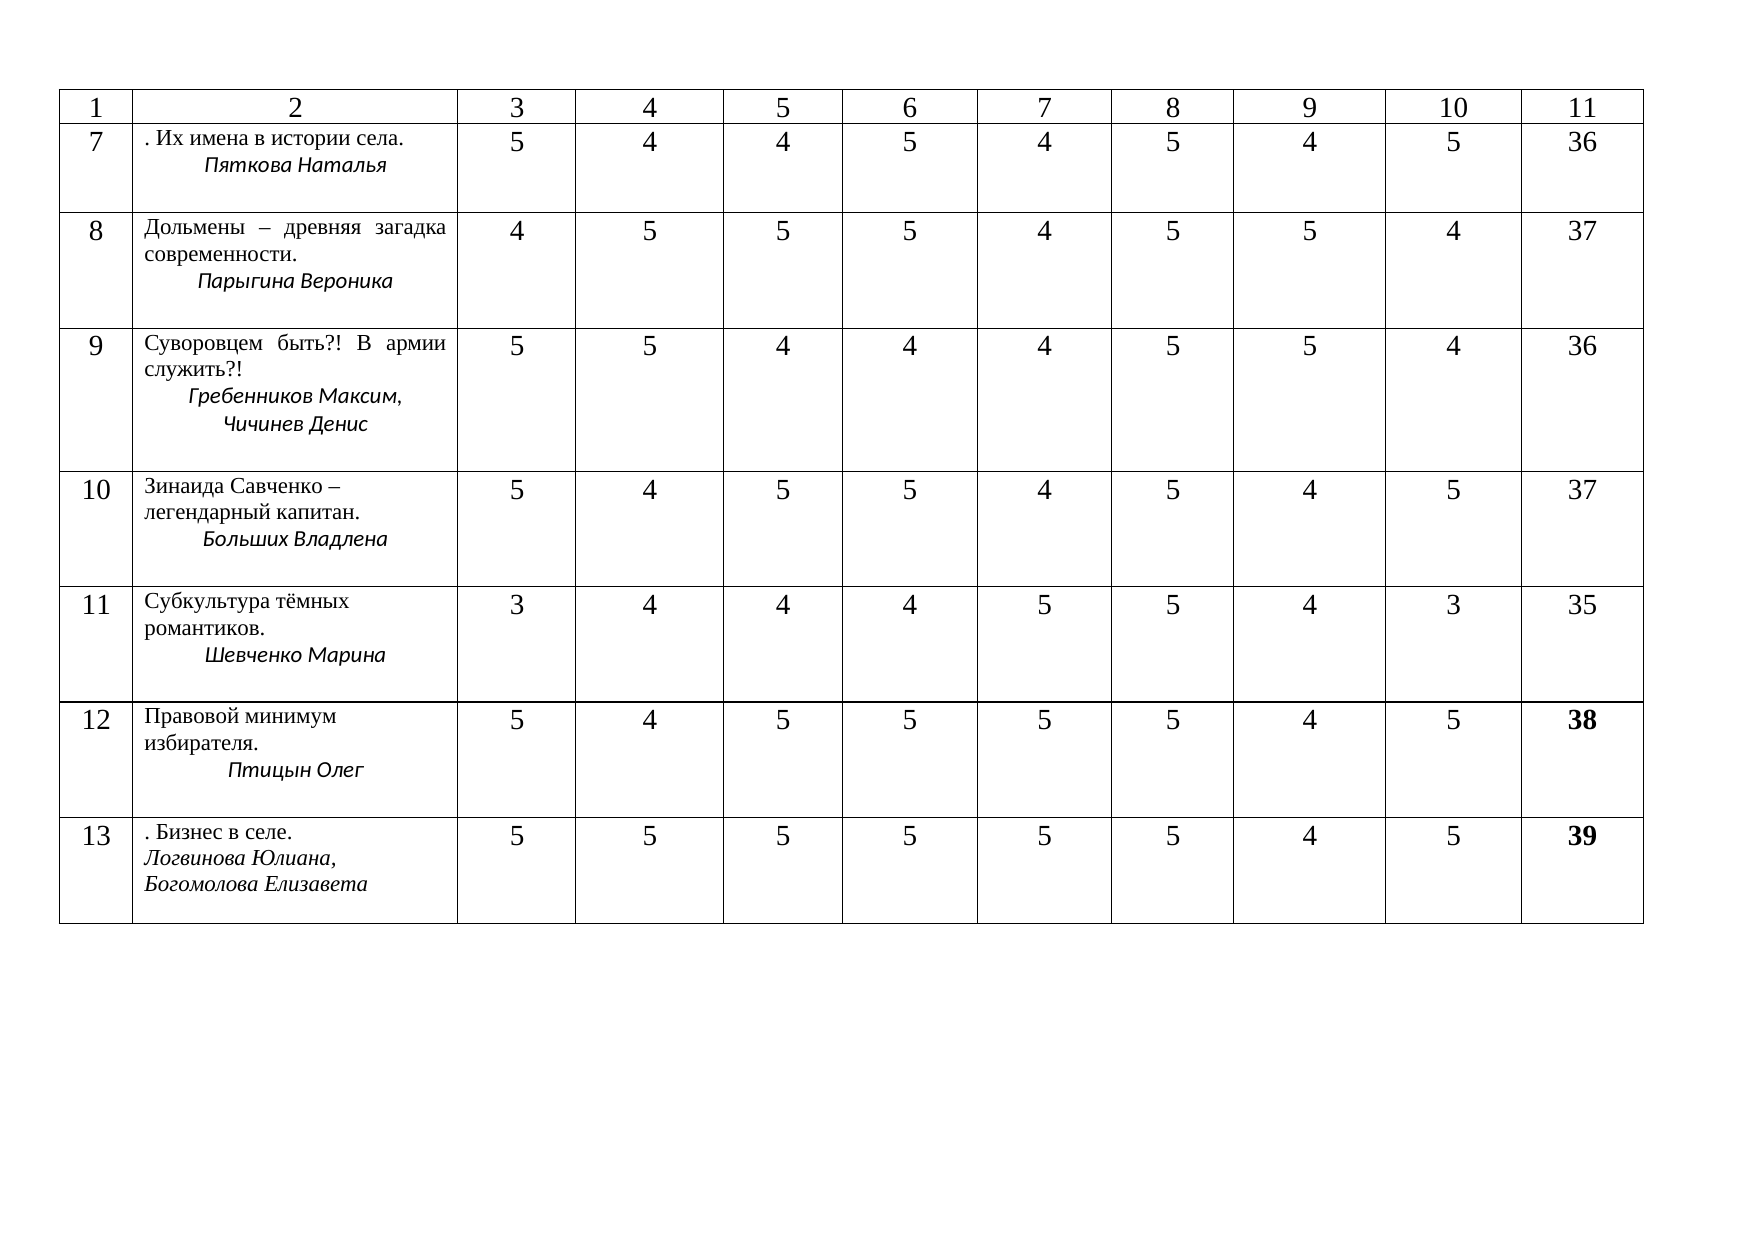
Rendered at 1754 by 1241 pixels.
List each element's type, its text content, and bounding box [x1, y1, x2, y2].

table_cell 7 [978, 90, 1111, 123]
table_cell 5 [843, 213, 977, 327]
table_cell 4 [1386, 329, 1521, 471]
table_cell 5 [843, 703, 977, 817]
table_cell 5 [576, 818, 723, 923]
table_cell 4 [724, 124, 842, 212]
table_cell 4 [576, 472, 723, 586]
table_cell 5 [1386, 703, 1521, 817]
table_cell 3 [458, 90, 575, 123]
table_cell 5 [458, 703, 575, 817]
table_cell 37 [1522, 472, 1643, 586]
table_cell 6 [843, 90, 977, 123]
table_cell 9 [60, 329, 132, 471]
table_cell 4 [1234, 587, 1385, 701]
table_cell 37 [1522, 213, 1643, 327]
table_cell 7 [60, 124, 132, 212]
table_cell Субкультура тёмных романтиков. Шевченко Марина [133, 587, 457, 701]
table_cell 4 [458, 213, 575, 327]
table_cell 5 [1386, 124, 1521, 212]
table_cell 4 [843, 329, 977, 471]
table_cell 5 [458, 329, 575, 471]
table_cell Дольмены – древняя загадка современности. Парыгина Вероника [133, 213, 457, 327]
table_cell . Их имена в истории села. Пяткова Наталья [133, 124, 457, 212]
table_cell 5 [1112, 703, 1233, 817]
table_cell 5 [1234, 213, 1385, 327]
table_cell Правовой минимум избирателя. Птицын Олег [133, 703, 457, 817]
table_cell Зинаида Савченко – легендарный капитан. Больших Владлена [133, 472, 457, 586]
table_cell 10 [1386, 90, 1521, 123]
table_cell 4 [978, 329, 1111, 471]
table_cell 5 [1112, 213, 1233, 327]
table_cell 38 [1522, 703, 1643, 817]
table_cell 9 [1234, 90, 1385, 123]
table_cell 35 [1522, 587, 1643, 701]
table_cell 11 [60, 587, 132, 701]
table_cell 5 [1112, 818, 1233, 923]
table_cell 5 [458, 818, 575, 923]
table_cell 13 [60, 818, 132, 923]
table_cell 4 [1386, 213, 1521, 327]
table_cell 11 [1522, 90, 1643, 123]
table_cell 4 [843, 587, 977, 701]
table_cell 3 [458, 587, 575, 701]
table_cell 8 [1112, 90, 1233, 123]
table_cell 4 [978, 124, 1111, 212]
table_cell 5 [978, 703, 1111, 817]
table_cell 36 [1522, 124, 1643, 212]
table_cell 5 [1234, 329, 1385, 471]
table_cell 4 [1234, 818, 1385, 923]
table_cell 5 [843, 818, 977, 923]
table_cell 5 [576, 329, 723, 471]
table_cell 10 [60, 472, 132, 586]
table_cell 5 [1112, 329, 1233, 471]
table_cell 4 [1234, 472, 1385, 586]
table_cell 4 [1234, 124, 1385, 212]
table_cell 5 [458, 124, 575, 212]
table_cell 4 [724, 587, 842, 701]
table_cell 39 [1522, 818, 1643, 923]
table_cell 4 [978, 472, 1111, 586]
table_cell 4 [576, 90, 723, 123]
table_cell 36 [1522, 329, 1643, 471]
table_cell 4 [978, 213, 1111, 327]
table_cell 4 [1234, 703, 1385, 817]
table_cell 2 [133, 90, 457, 123]
table_cell 5 [978, 818, 1111, 923]
table_cell 5 [1112, 124, 1233, 212]
table_cell 5 [1112, 587, 1233, 701]
table_cell 5 [843, 124, 977, 212]
table_cell 4 [724, 329, 842, 471]
table_cell 1 [60, 90, 132, 123]
table_cell 12 [60, 703, 132, 817]
table_cell Суворовцем быть?! В армии служить?! Гребенников Максим, Чичинев Денис [133, 329, 457, 471]
table_cell 4 [576, 587, 723, 701]
table_cell 8 [60, 213, 132, 327]
table_cell 5 [724, 90, 842, 123]
table_cell 3 [1386, 587, 1521, 701]
table_cell 5 [724, 818, 842, 923]
table_cell 4 [576, 124, 723, 212]
table_cell 5 [843, 472, 977, 586]
table_cell 5 [458, 472, 575, 586]
table_cell . Бизнес в селе. Логвинова Юлиана, Богомолова Елизавета [133, 818, 457, 923]
table_cell 5 [978, 587, 1111, 701]
table_cell 5 [1386, 818, 1521, 923]
table_cell 5 [724, 703, 842, 817]
table_cell 5 [724, 472, 842, 586]
table_cell 4 [576, 703, 723, 817]
table_cell 5 [724, 213, 842, 327]
table_cell 5 [576, 213, 723, 327]
table_cell 5 [1386, 472, 1521, 586]
table_cell 5 [1112, 472, 1233, 586]
